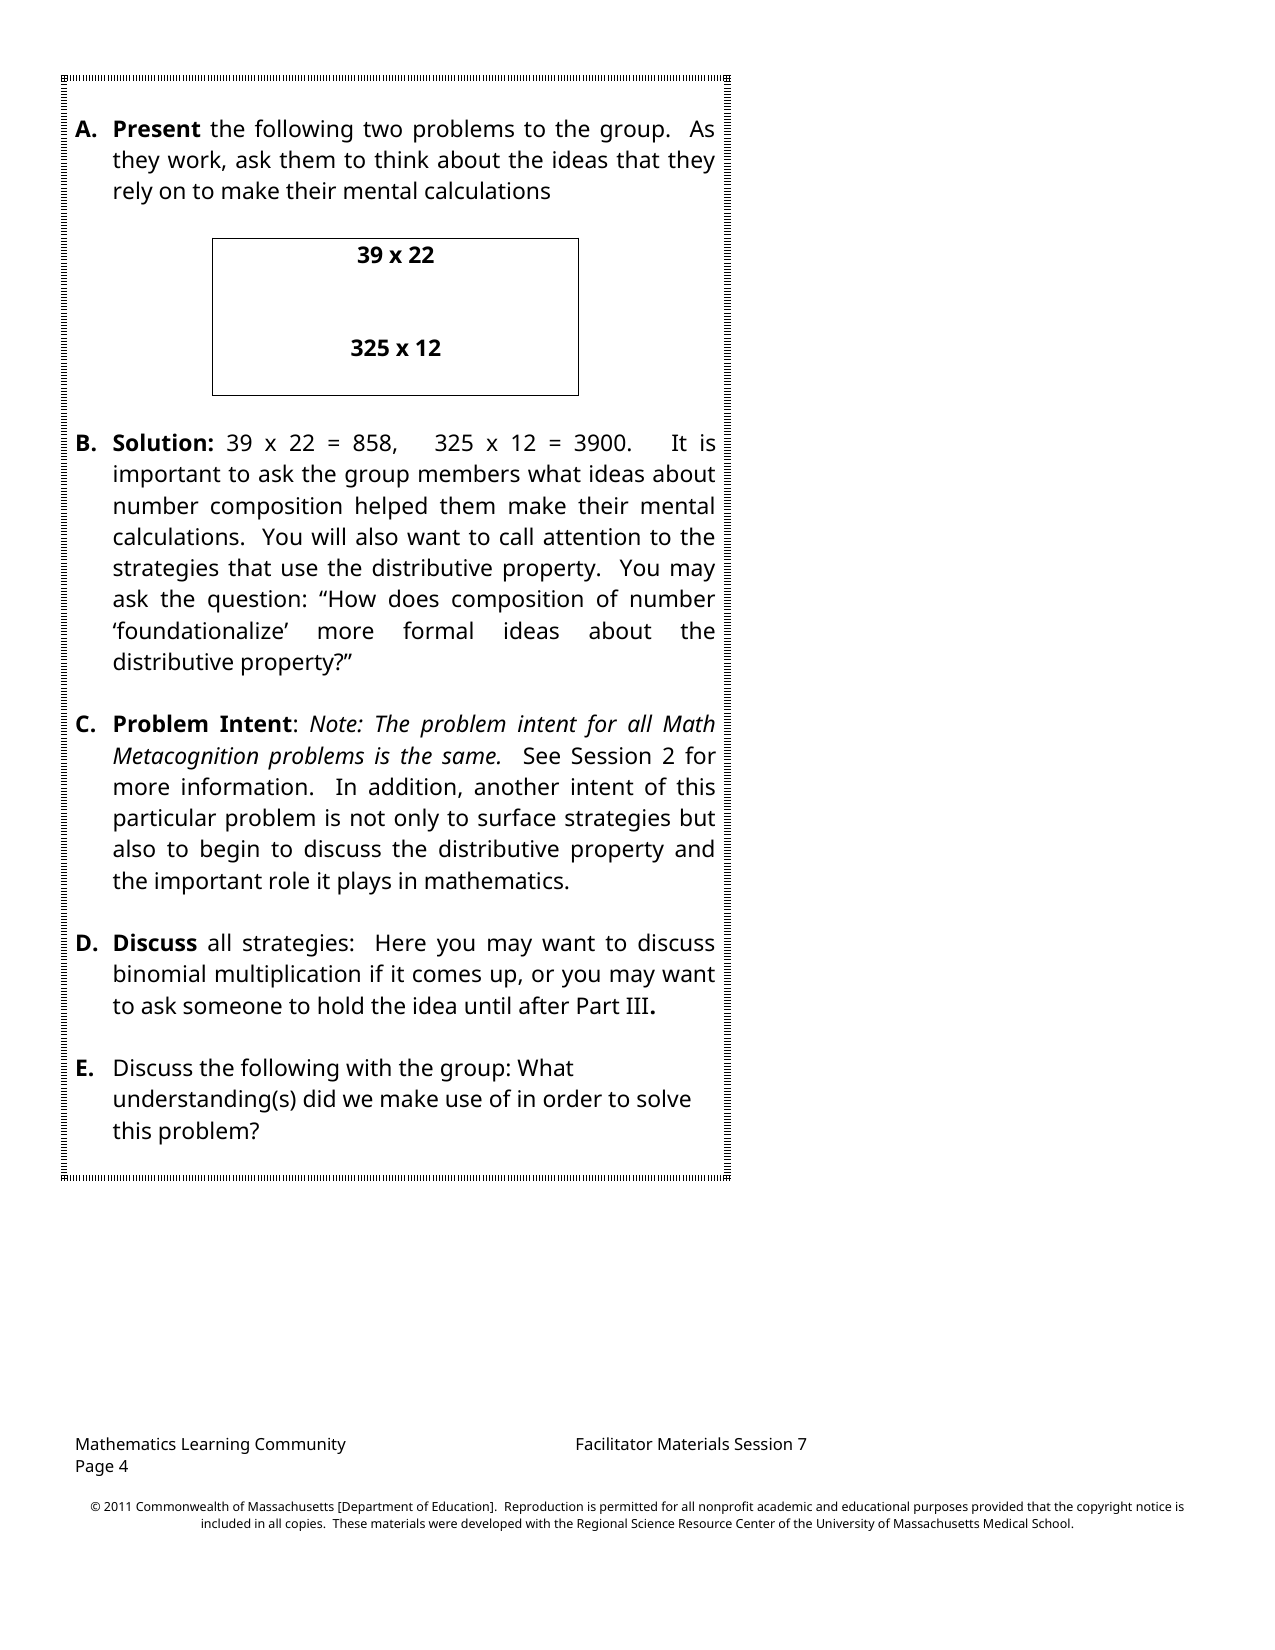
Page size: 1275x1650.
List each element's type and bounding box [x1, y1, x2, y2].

table_header [64, 75, 727, 1174]
